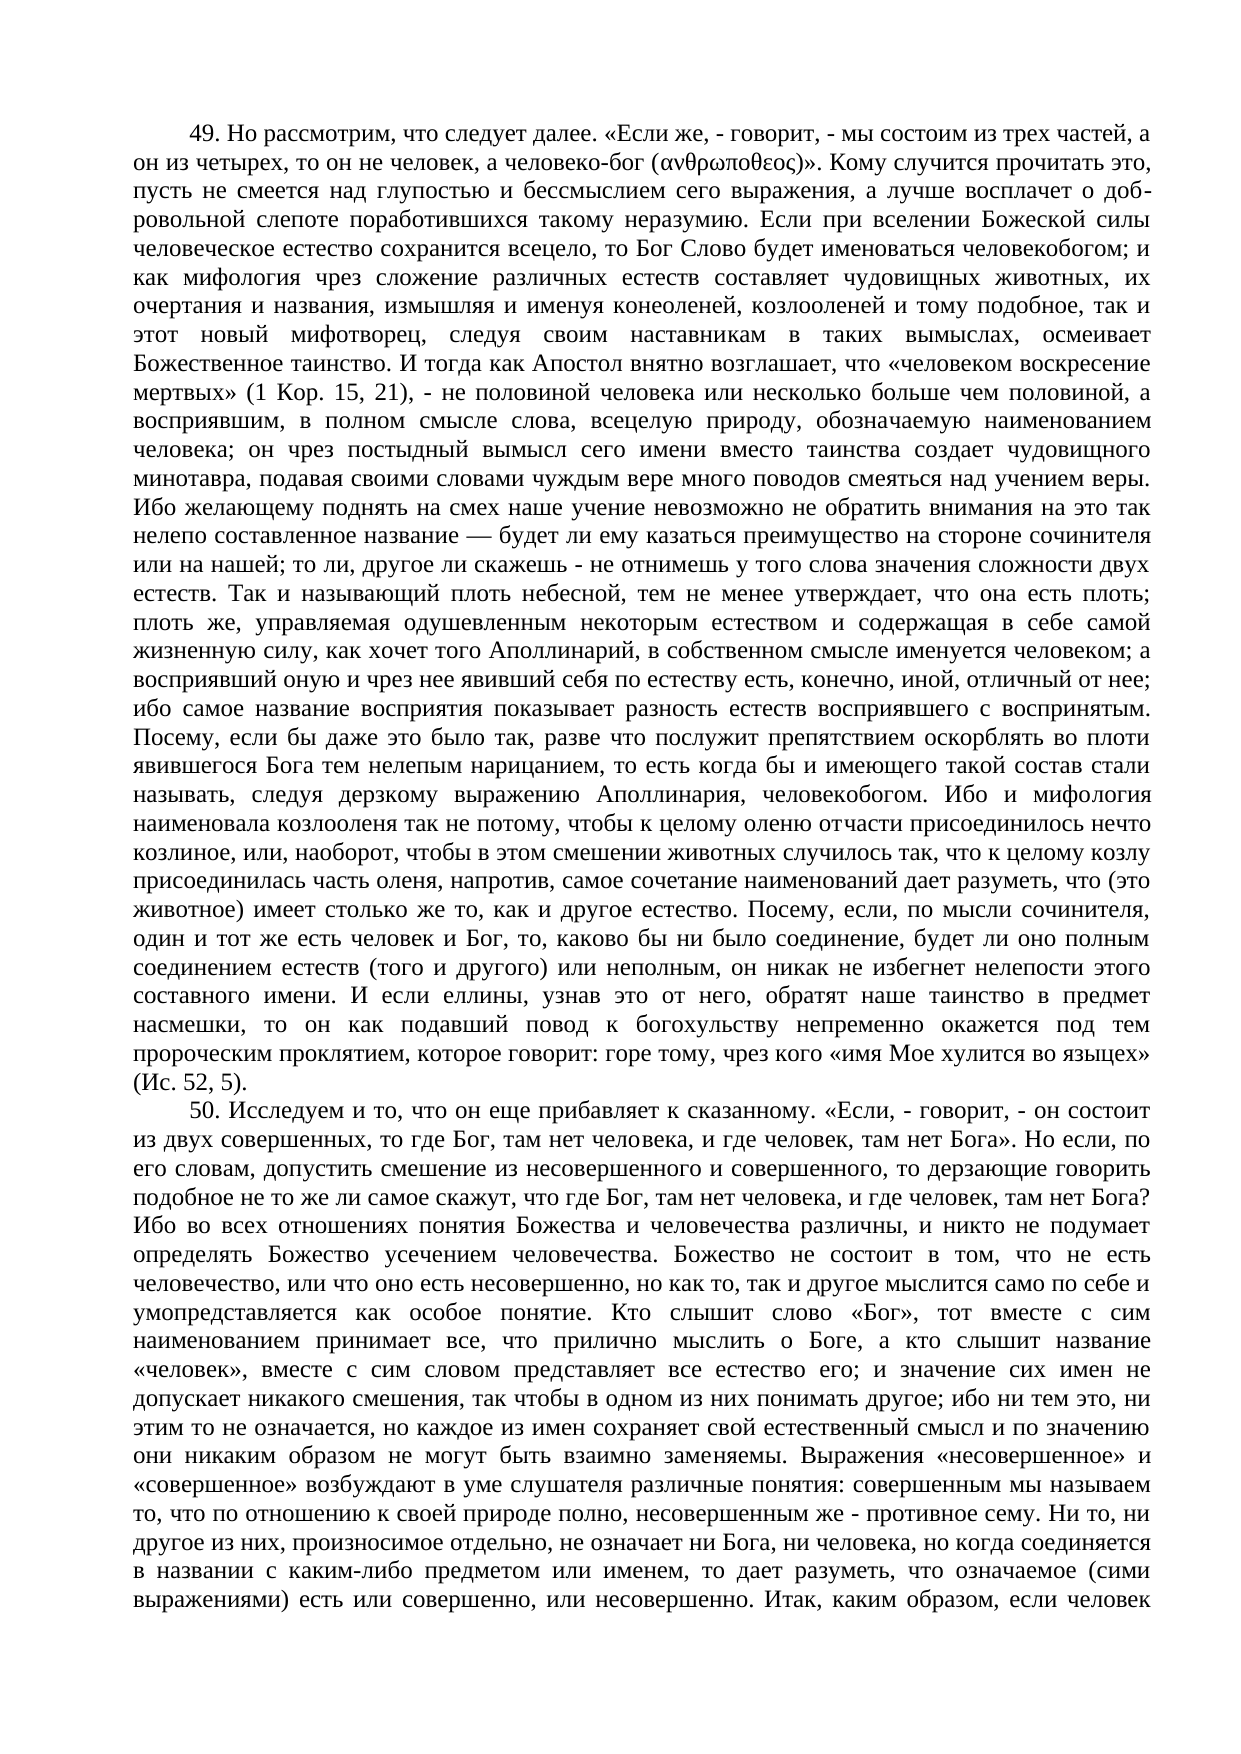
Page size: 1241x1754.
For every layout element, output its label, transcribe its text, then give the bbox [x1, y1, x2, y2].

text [133, 1096, 1152, 1613]
text 49. Но рассмотрим, что следует далее. «Если же, - говорит, - мы состоим из трех частей, а он из четырех, то он не человек, а человеко-бог (ανθρωποθεος)». Кому случится прочитать это, пусть не смеется над глупостью и бессмыслием сего выражения, а лучше восплачет о добровольной слепоте поработившихся такому неразумию. Если при вселении Божеской силы человеческое естество сохранится всецело, то Бог Слово будет именоваться человекобогом; и как мифология чрез сложение различных естеств составляет чудовищных животных, их очертания и названия, измышляя и именуя конеоленей, козлооленей и тому подобное, так и этот новый мифотворец, следуя своим наставникам в таких вымыслах, осмеивает Божественное таинство. И тогда как Апостол внятно возглашает, что «человеком воскресение мертвых» (1 Кор. 15, 21), - не половиной человека или несколько больше чем половиной, а восприявшим, в полном смысле слова, всецелую природу, обозначаемую наименованием человека; он чрез постыдный вымысл сего имени вместо таинства создает чудовищного минотавра, подавая своими словами чуждым вере много поводов смеяться над учением веры. Ибо желающему поднять на смех наше учение невозможно не обратить внимания на это так нелепо составленное название — будет ли ему казаться преимущество на стороне сочинителя или на нашей; то ли, другое ли скажешь - не отнимешь у того слова значения сложности двух естеств. Так и называющий плоть небесной, тем не менее утверждает, что она есть плоть; плоть же, управляемая одушевленным некоторым естеством и содержащая в себе самой жизненную силу, как хочет того Аполлинарий, в собственном смысле именуется человеком; а восприявший оную и чрез нее явивший себя по естеству есть, конечно, иной, отличный от нее; ибо самое название восприятия показывает разность естеств восприявшего с воспринятым. Посему, если бы даже это было так, разве что послужит препятствием оскорблять во плоти явившегося Бога тем нелепым нарицанием, то есть когда бы и имеющего такой состав стали называть, следуя дерзкому выражению Аполлинария, человекобогом. Ибо и мифология наименовала козлооленя так не потому, чтобы к целому оленю отчасти присоединилось нечто козлиное, или, наоборот, чтобы в этом смешении животных случилось так, что к целому козлу присоединилась часть оленя, напротив, самое сочетание наименований дает разуметь, что (это животное) имеет столько же то, как и другое естество. Посему, если, по мысли сочинителя, один и тот же есть человек и Бог, то, каково бы ни было соединение, будет ли оно полным соединением естеств (того и другого) или неполным, он никак не избегнет нелепости этого составного имени. И если еллины, узнав это от него, обратят наше таинство в предмет насмешки, то он как подавший повод к богохульству непременно окажется под тем пророческим проклятием, которое говорит: горе тому, чрез кого «имя Мое хулится во языцех» (Ис. 52, 5). [133, 118, 1152, 1096]
